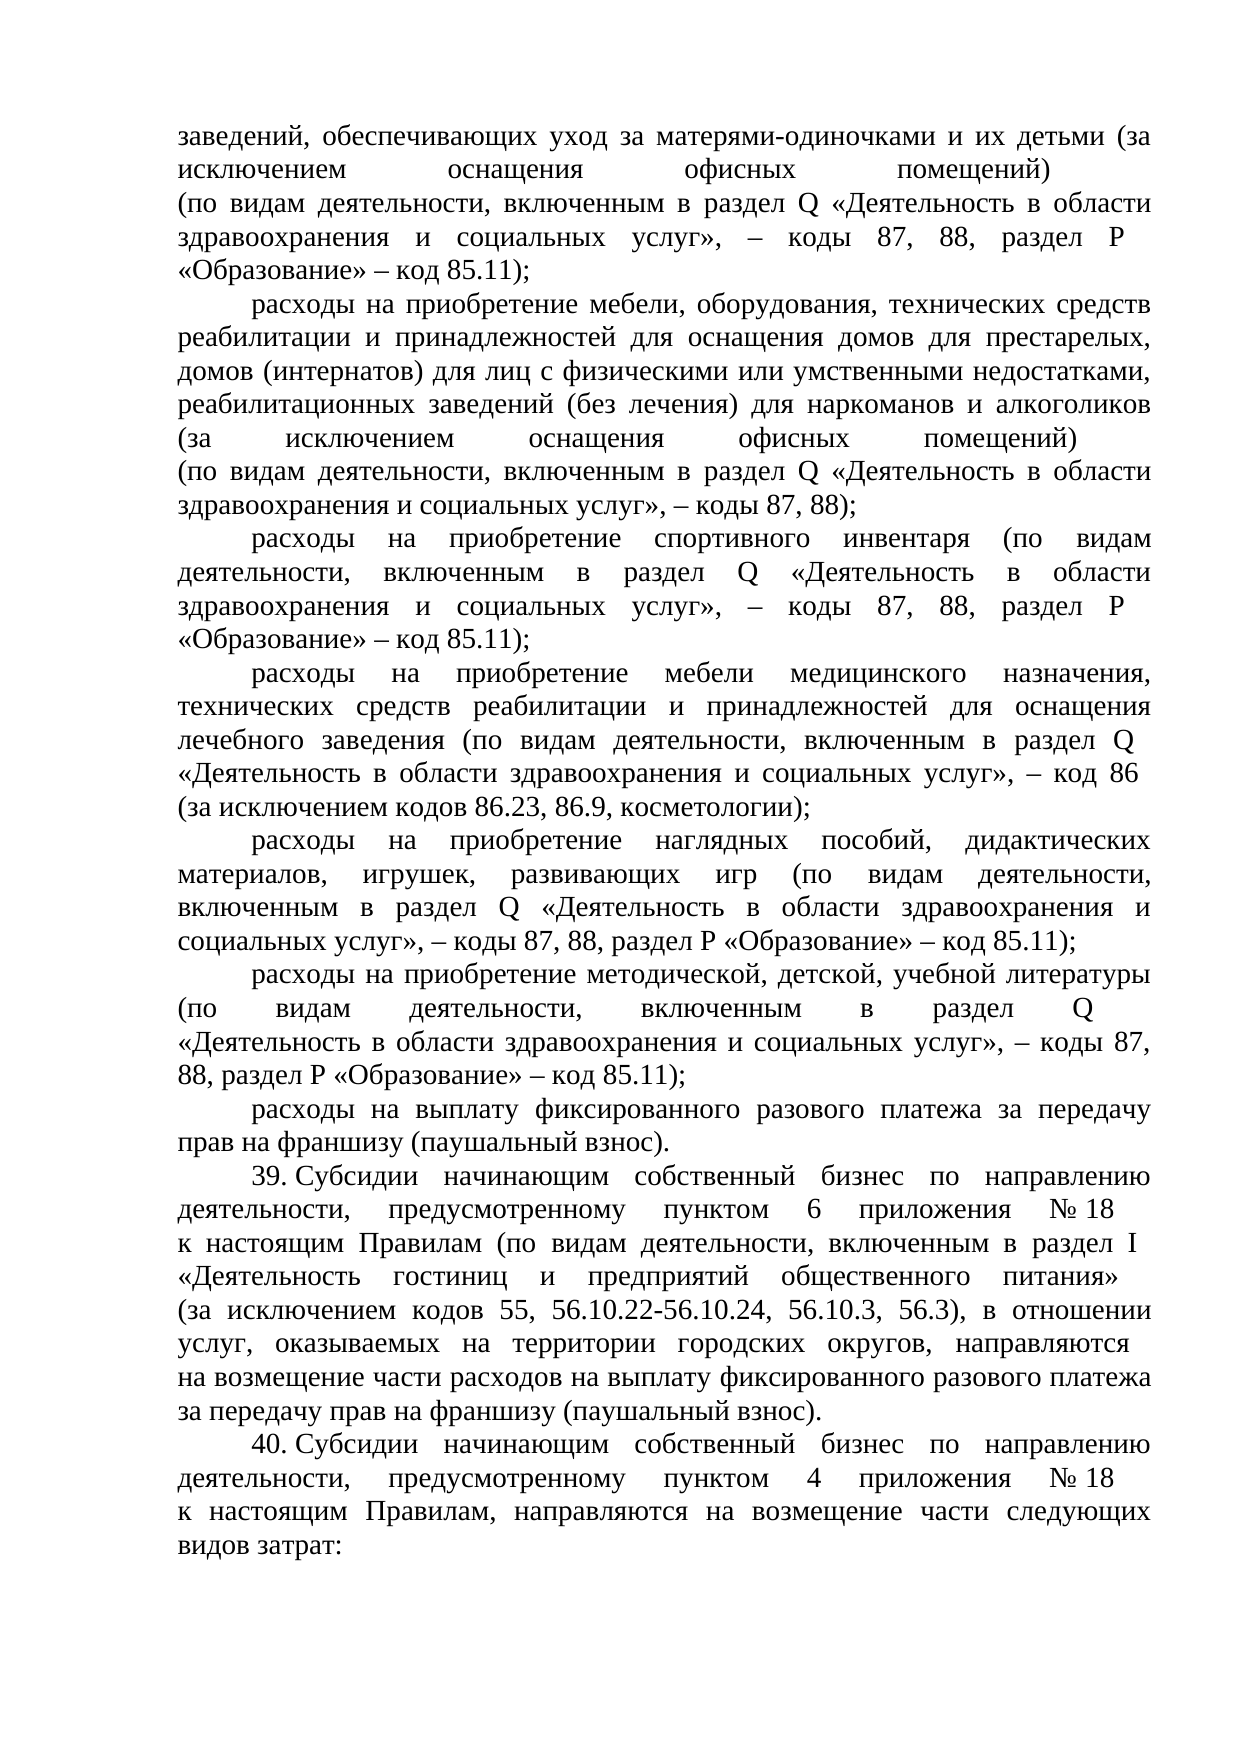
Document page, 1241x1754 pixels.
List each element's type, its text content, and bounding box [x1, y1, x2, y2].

text расходы на приобретение спортивного инвентаря (по видам деятельности, включенным в раздел Q «Деятельность в области здравоохранения и социальных услуг», – коды 87, 88, раздел P «Образование» – код 85.11); [177, 521, 1152, 655]
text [177, 118, 1152, 286]
text расходы на приобретение наглядных пособий, дидактических материалов, игрушек, развивающих игр (по видам деятельности, включенным в раздел Q «Деятельность в области здравоохранения и социальных услуг», – коды 87, 88, раздел P «Образование» – код 85.11); [177, 822, 1152, 957]
text 40. Субсидии начинающим собственный бизнес по направлению деятельности, предусмотренному пунктом 4 приложения № 18 к настоящим Правилам, направляются на возмещение части следующих видов затрат: [177, 1426, 1152, 1560]
text расходы на приобретение мебели, оборудования, технических средств реабилитации и принадлежностей для оснащения домов для престарелых, домов (интернатов) для лиц с физическими или умственными недостатками, реабилитационных заведений (без лечения) для наркоманов и алкоголиков (за исключением оснащения офисных помещений) (по видам деятельности, включенным в раздел Q «Деятельность в области здравоохранения и социальных услуг», – коды 87, 88); [177, 286, 1152, 521]
text 39. Субсидии начинающим собственный бизнес по направлению деятельности, предусмотренному пунктом 6 приложения № 18 к настоящим Правилам (по видам деятельности, включенным в раздел I «Деятельность гостиниц и предприятий общественного питания» (за исключением кодов 55, 56.10.22-56.10.24, 56.10.3, 56.3), в отношении услуг, оказываемых на территории городских округов, направляются на возмещение части расходов на выплату фиксированного разового платежа за передачу прав на франшизу (паушальный взнос). [177, 1158, 1152, 1426]
text расходы на приобретение мебели медицинского назначения, технических средств реабилитации и принадлежностей для оснащения лечебного заведения (по видам деятельности, включенным в раздел Q «Деятельность в области здравоохранения и социальных услуг», – код 86 (за исключением кодов 86.23, 86.9, косметологии); [177, 655, 1152, 822]
text расходы на приобретение методической, детской, учебной литературы (по видам деятельности, включенным в раздел Q «Деятельность в области здравоохранения и социальных услуг», – коды 87, 88, раздел P «Образование» – код 85.11); [177, 957, 1152, 1091]
text расходы на выплату фиксированного разового платежа за передачу прав на франшизу (паушальный взнос). [177, 1091, 1152, 1158]
